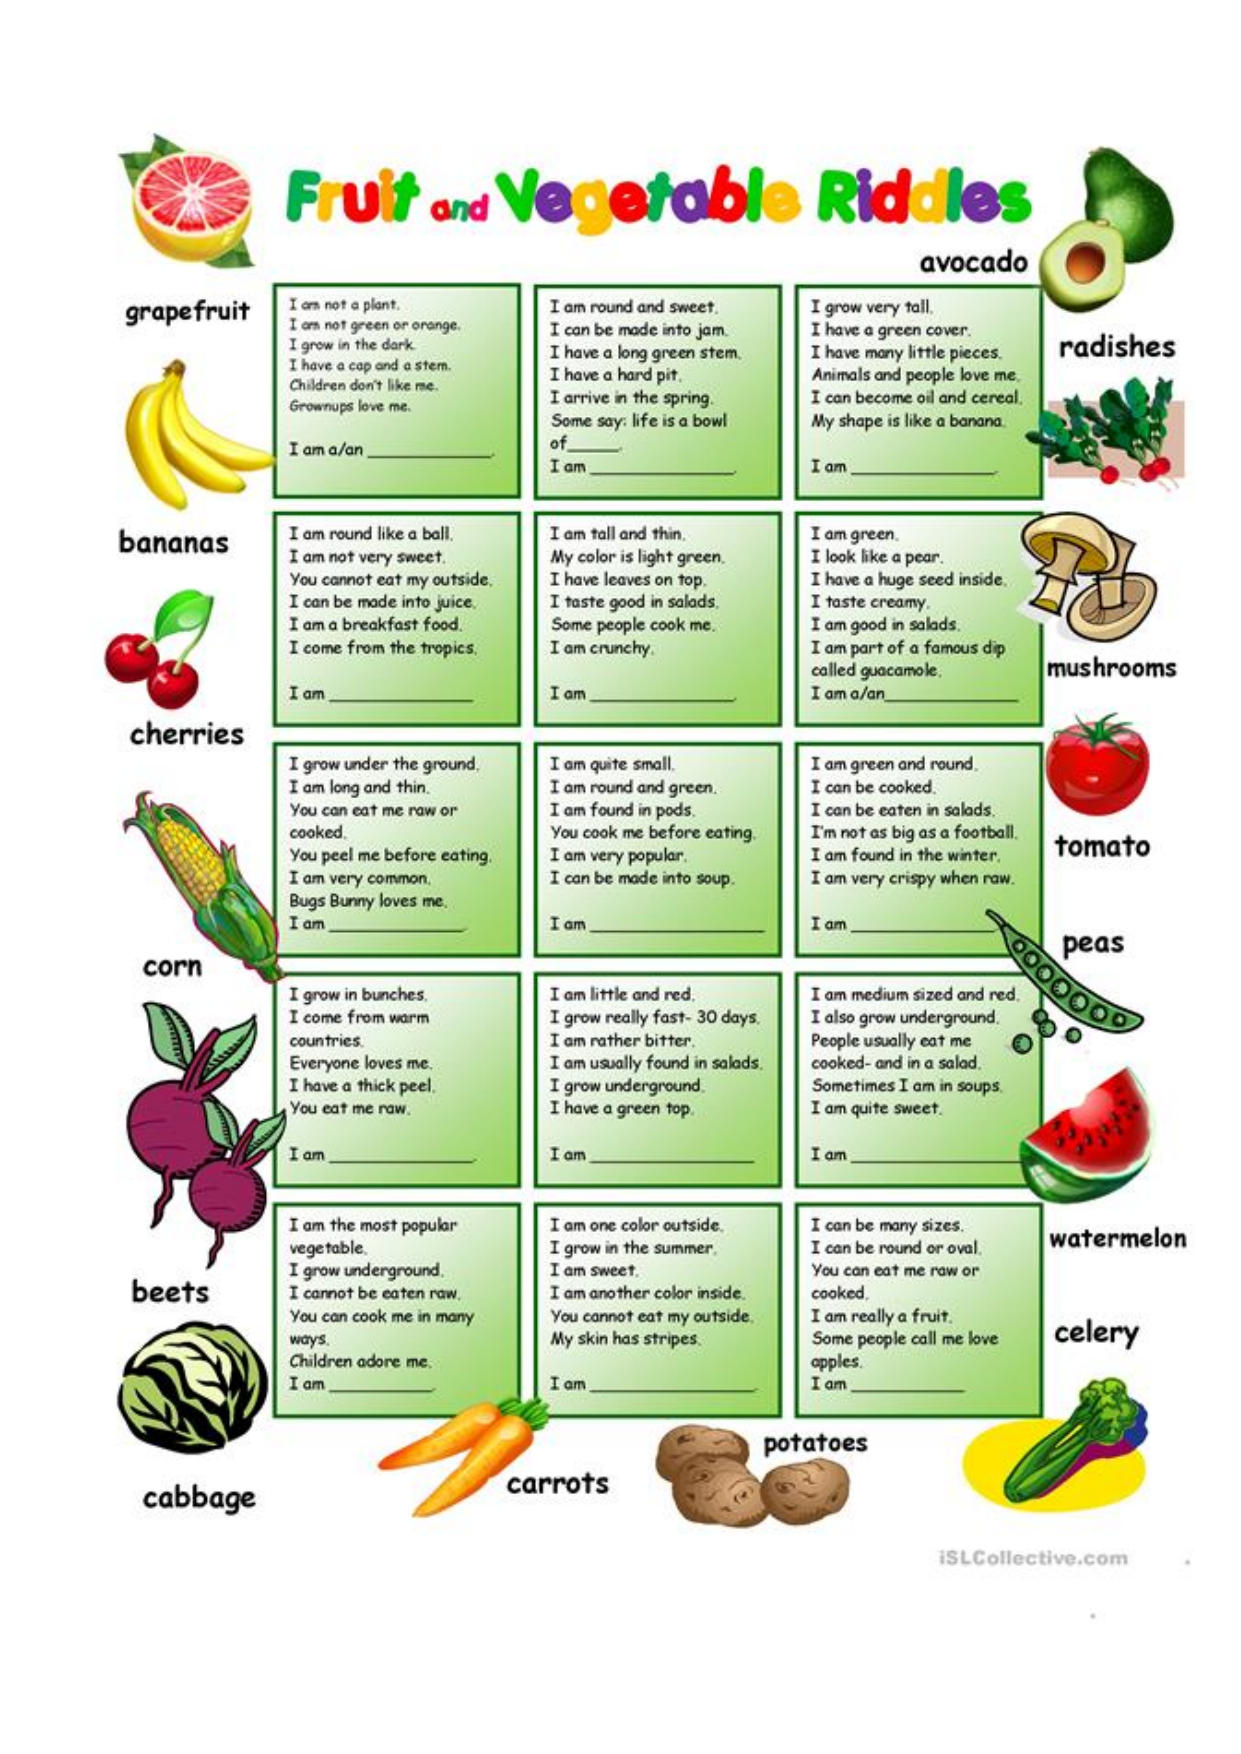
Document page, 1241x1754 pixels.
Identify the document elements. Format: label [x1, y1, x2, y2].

picture [88, 59, 1196, 1625]
